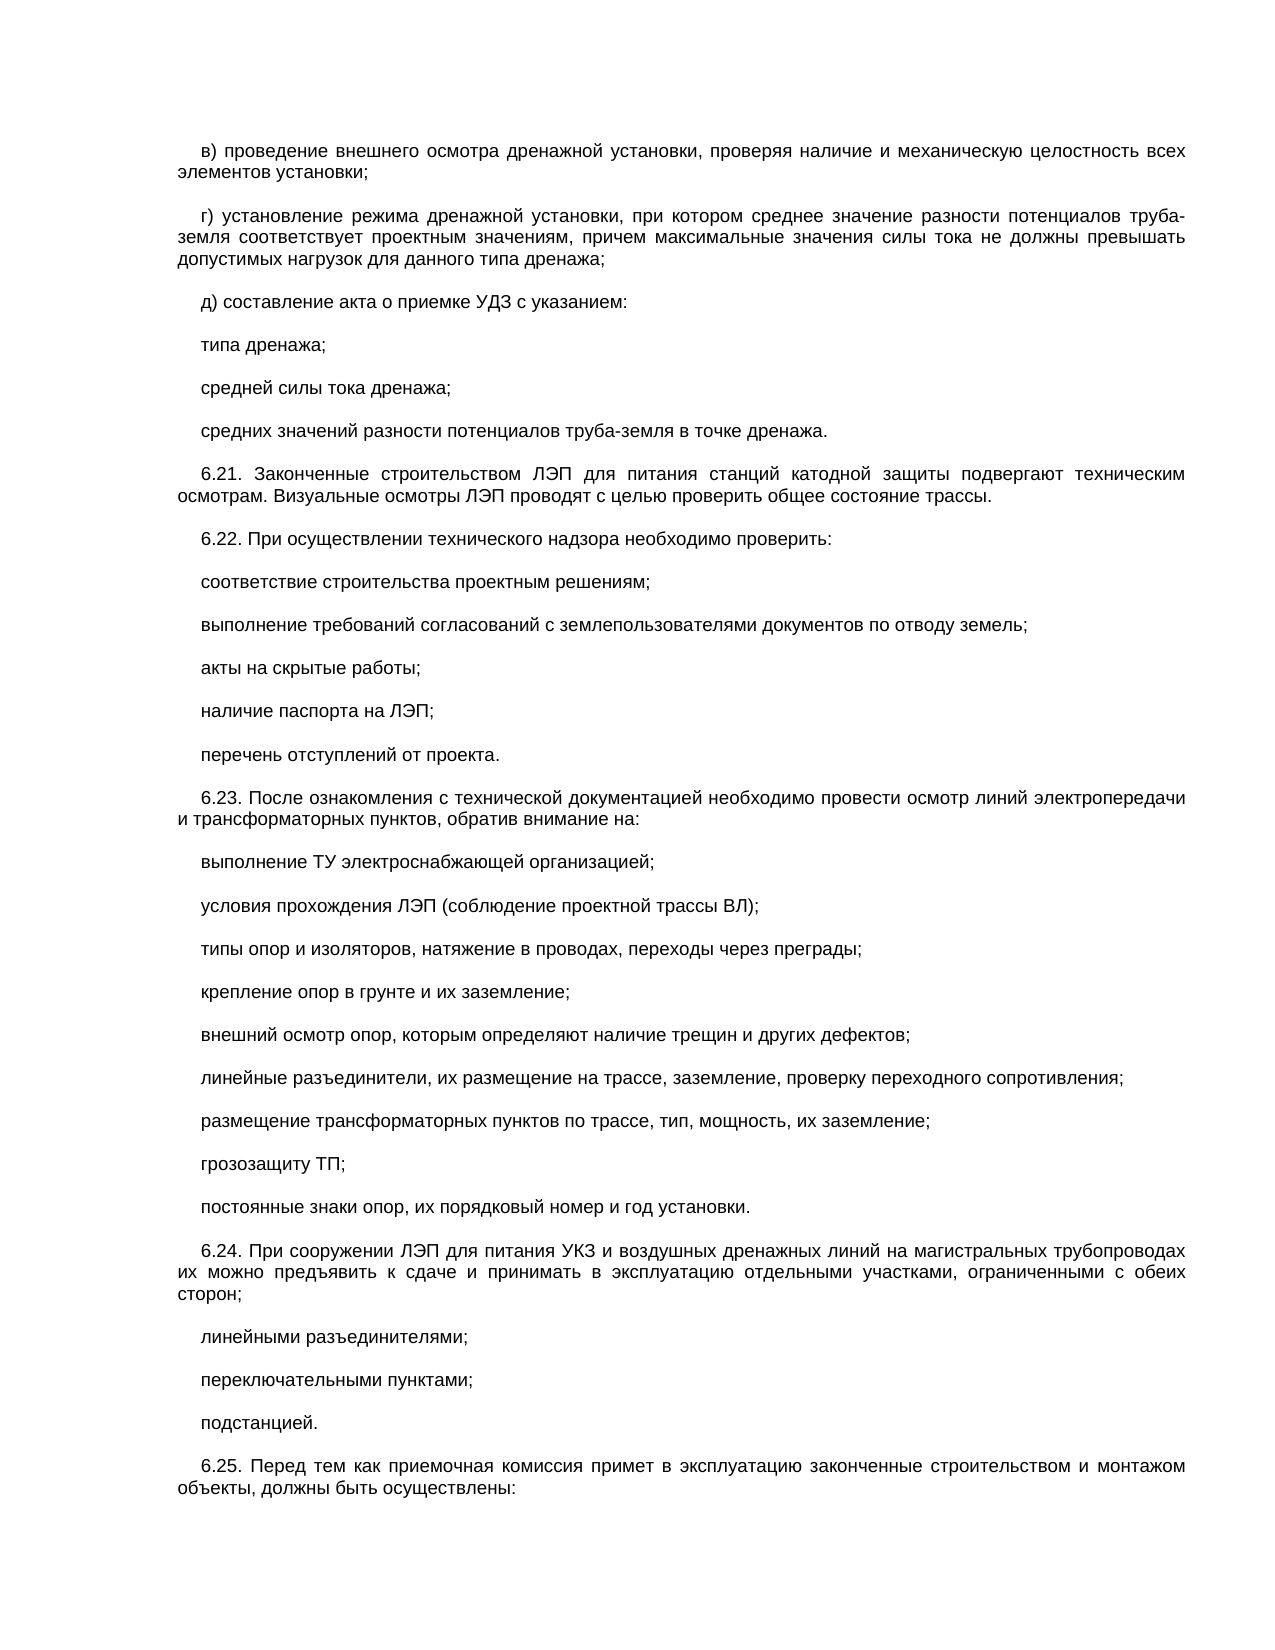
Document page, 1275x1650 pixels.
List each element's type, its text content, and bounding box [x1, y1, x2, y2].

text типы опор и изоляторов, натяжение в проводах, переходы через преграды; [177, 937, 1186, 959]
text 6.25. Перед тем как приемочная комиссия примет в эксплуатацию законченные строительством и монтажом объекты, должны быть осуществлены: [177, 1455, 1186, 1498]
text в) проведение внешнего осмотра дренажной установки, проверяя наличие и механическую целостность всех элементов установки; [177, 140, 1186, 183]
text размещение трансформаторных пунктов по трассе, тип, мощность, их заземление; [177, 1110, 1186, 1132]
text подстанцией. [177, 1412, 1186, 1433]
text перечень отступлений от проекта. [177, 743, 1186, 765]
text линейными разъединителями; [177, 1326, 1186, 1347]
text типа дренажа; [177, 334, 1186, 355]
text средней силы тока дренажа; [177, 377, 1186, 398]
text 6.21. Законченные строительством ЛЭП для питания станций катодной защиты подвергают техническим осмотрам. Визуальные осмотры ЛЭП проводят с целью проверить общее состояние трассы. [177, 463, 1186, 506]
text постоянные знаки опор, их порядковый номер и год установки. [177, 1196, 1186, 1218]
text выполнение требований согласований с землепользователями документов по отводу земель; [177, 614, 1186, 636]
text акты на скрытые работы; [177, 657, 1186, 679]
text линейные разъединители, их размещение на трассе, заземление, проверку переходного сопротивления; [177, 1067, 1186, 1088]
text д) составление акта о приемке УДЗ с указанием: [177, 291, 1186, 312]
text 6.22. При осуществлении технического надзора необходимо проверить: [177, 528, 1186, 549]
text переключательными пунктами; [177, 1369, 1186, 1390]
text наличие паспорта на ЛЭП; [177, 700, 1186, 722]
text грозозащиту ТП; [177, 1153, 1186, 1175]
text г) установление режима дренажной установки, при котором среднее значение разности потенциалов труба-земля соответствует проектным значениям, причем максимальные значения силы тока не должны превышать допустимых нагрузок для данного типа дренажа; [177, 204, 1186, 269]
text средних значений разности потенциалов труба-земля в точке дренажа. [177, 420, 1186, 442]
text условия прохождения ЛЭП (соблюдение проектной трассы ВЛ); [177, 894, 1186, 916]
text внешний осмотр опор, которым определяют наличие трещин и других дефектов; [177, 1024, 1186, 1045]
text 6.23. После ознакомления с технической документацией необходимо провести осмотр линий электропередачи и трансформаторных пунктов, обратив внимание на: [177, 787, 1186, 830]
text крепление опор в грунте и их заземление; [177, 981, 1186, 1002]
text 6.24. При сооружении ЛЭП для питания УКЗ и воздушных дренажных линий на магистральных трубопроводах их можно предъявить к сдаче и принимать в эксплуатацию отдельными участками, ограниченными с обеих сторон; [177, 1239, 1186, 1304]
text соответствие строительства проектным решениям; [177, 571, 1186, 592]
text выполнение ТУ электроснабжающей организацией; [177, 851, 1186, 873]
